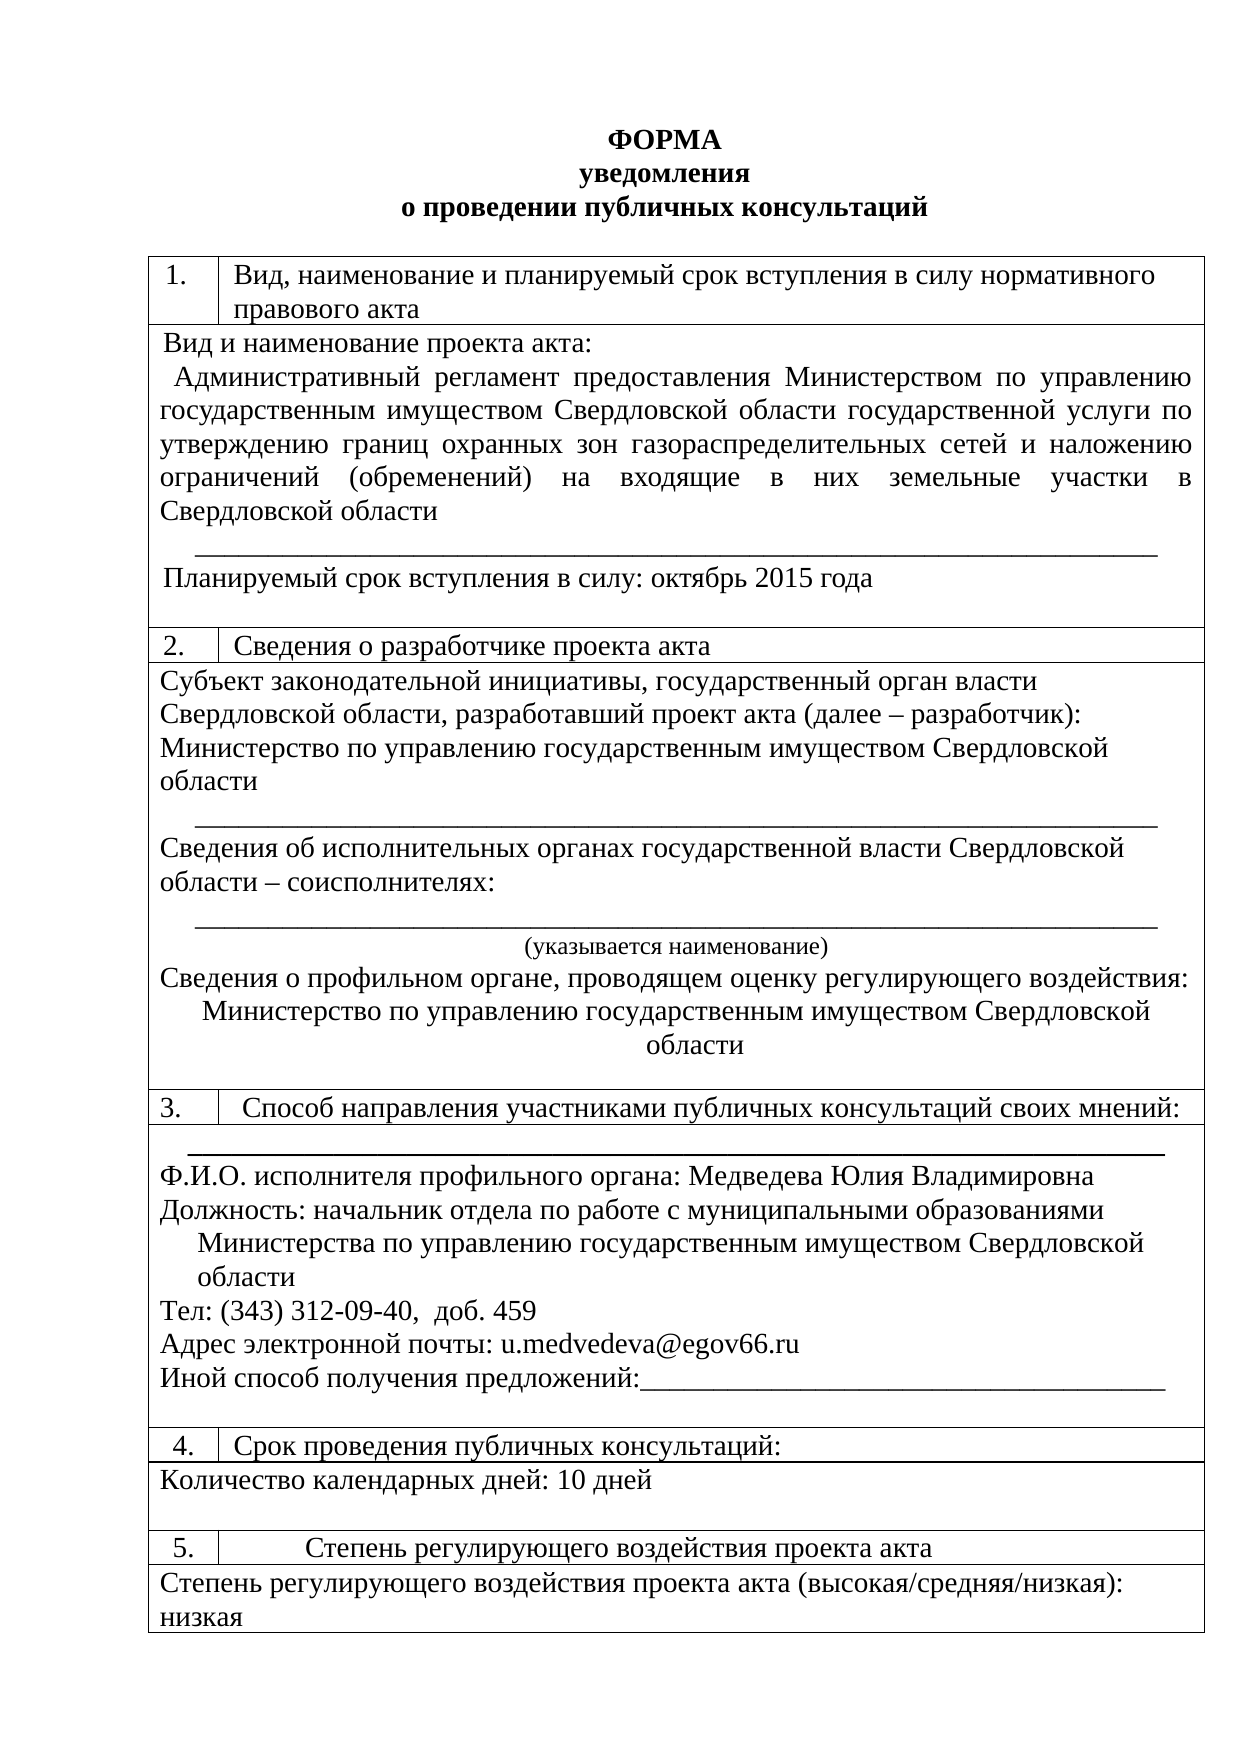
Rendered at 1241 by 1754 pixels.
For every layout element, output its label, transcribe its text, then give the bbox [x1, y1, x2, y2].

table_cell Способ направления участниками публичных консультаций своих мнений: [219, 1090, 1204, 1124]
table_cell Срок проведения публичных консультаций: [219, 1428, 1204, 1461]
table_cell Количество календарных дней: 10 дней [149, 1463, 1204, 1529]
subtitle ФОРМА [148, 118, 1181, 156]
table_cell 4. [149, 1428, 218, 1461]
table_cell 5. [149, 1531, 218, 1564]
table_header [149, 257, 218, 324]
text о проведении публичных консультаций [148, 189, 1181, 223]
table_header Вид, наименование и планируемый срок вступления в силу нормативного правового акта [219, 257, 1204, 324]
table_cell Степень регулирующего воздействия проекта акта [219, 1531, 1204, 1564]
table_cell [149, 1565, 1204, 1632]
text уведомления [148, 156, 1181, 189]
table_cell Субъект законодательной инициативы, государственный орган власти Свердловской области, разработавший проект акта (далее – разработчик): Министерство по управлению государственным имуществом Свердловской области __________________________________________________________________ Сведения об исполнительных органах государственной власти Свердловской области – соисполнителях: __________________________________________________________________ (указывается наименование) Сведения о профильном органе, проводящем оценку регулирующего воздействия: Министерство по управлению государственным имуществом Свердловской области [149, 663, 1204, 1089]
table_cell 2. [149, 628, 218, 662]
table_cell 3. [149, 1090, 218, 1124]
table_cell Сведения о разработчике проекта акта [219, 628, 1204, 662]
table_cell ___________________________________________________________________ Ф.И.О. исполнителя профильного органа: Медведева Юлия Владимировна Должность: начальник отдела по работе с муниципальными образованиями Министерства по управлению государственным имуществом Свердловской области Тел: (343) 312-09-40, доб. 459 Адрес электронной почты: u.medvedeva@egov66.ru Иной способ получения предложений:____________________________________ [149, 1125, 1204, 1427]
table_cell Вид и наименование проекта акта: Административный регламент предоставления Министерством по управлению государственным имуществом Свердловской области государственной услуги по утверждению границ охранных зон газораспределительных сетей и наложению ограничений (обременений) на входящие в них земельные участки в Свердловской области __________________________________________________________________ Планируемый срок вступления в силу: октябрь 2015 года [149, 325, 1204, 627]
